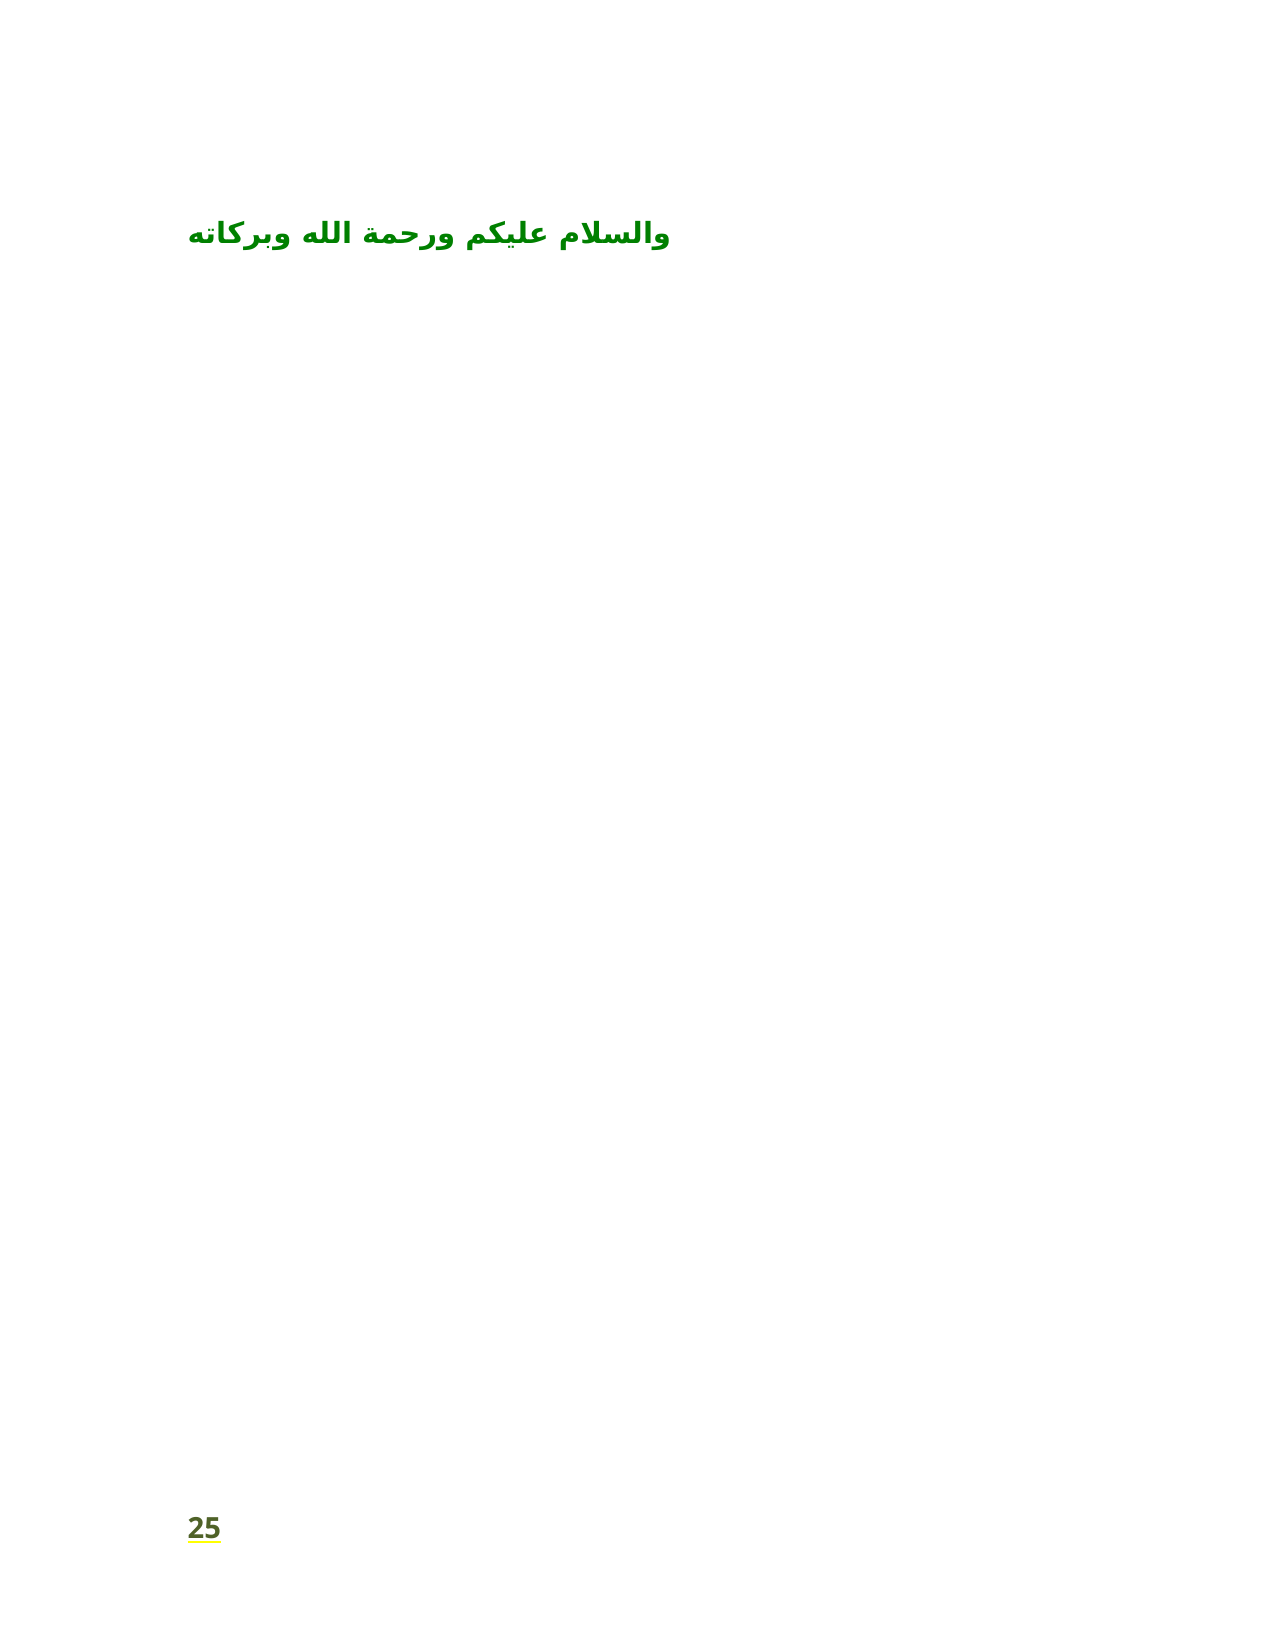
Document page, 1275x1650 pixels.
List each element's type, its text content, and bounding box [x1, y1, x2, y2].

text والسلام عليكم ورحمة الله وبركاته [187, 216, 1087, 250]
